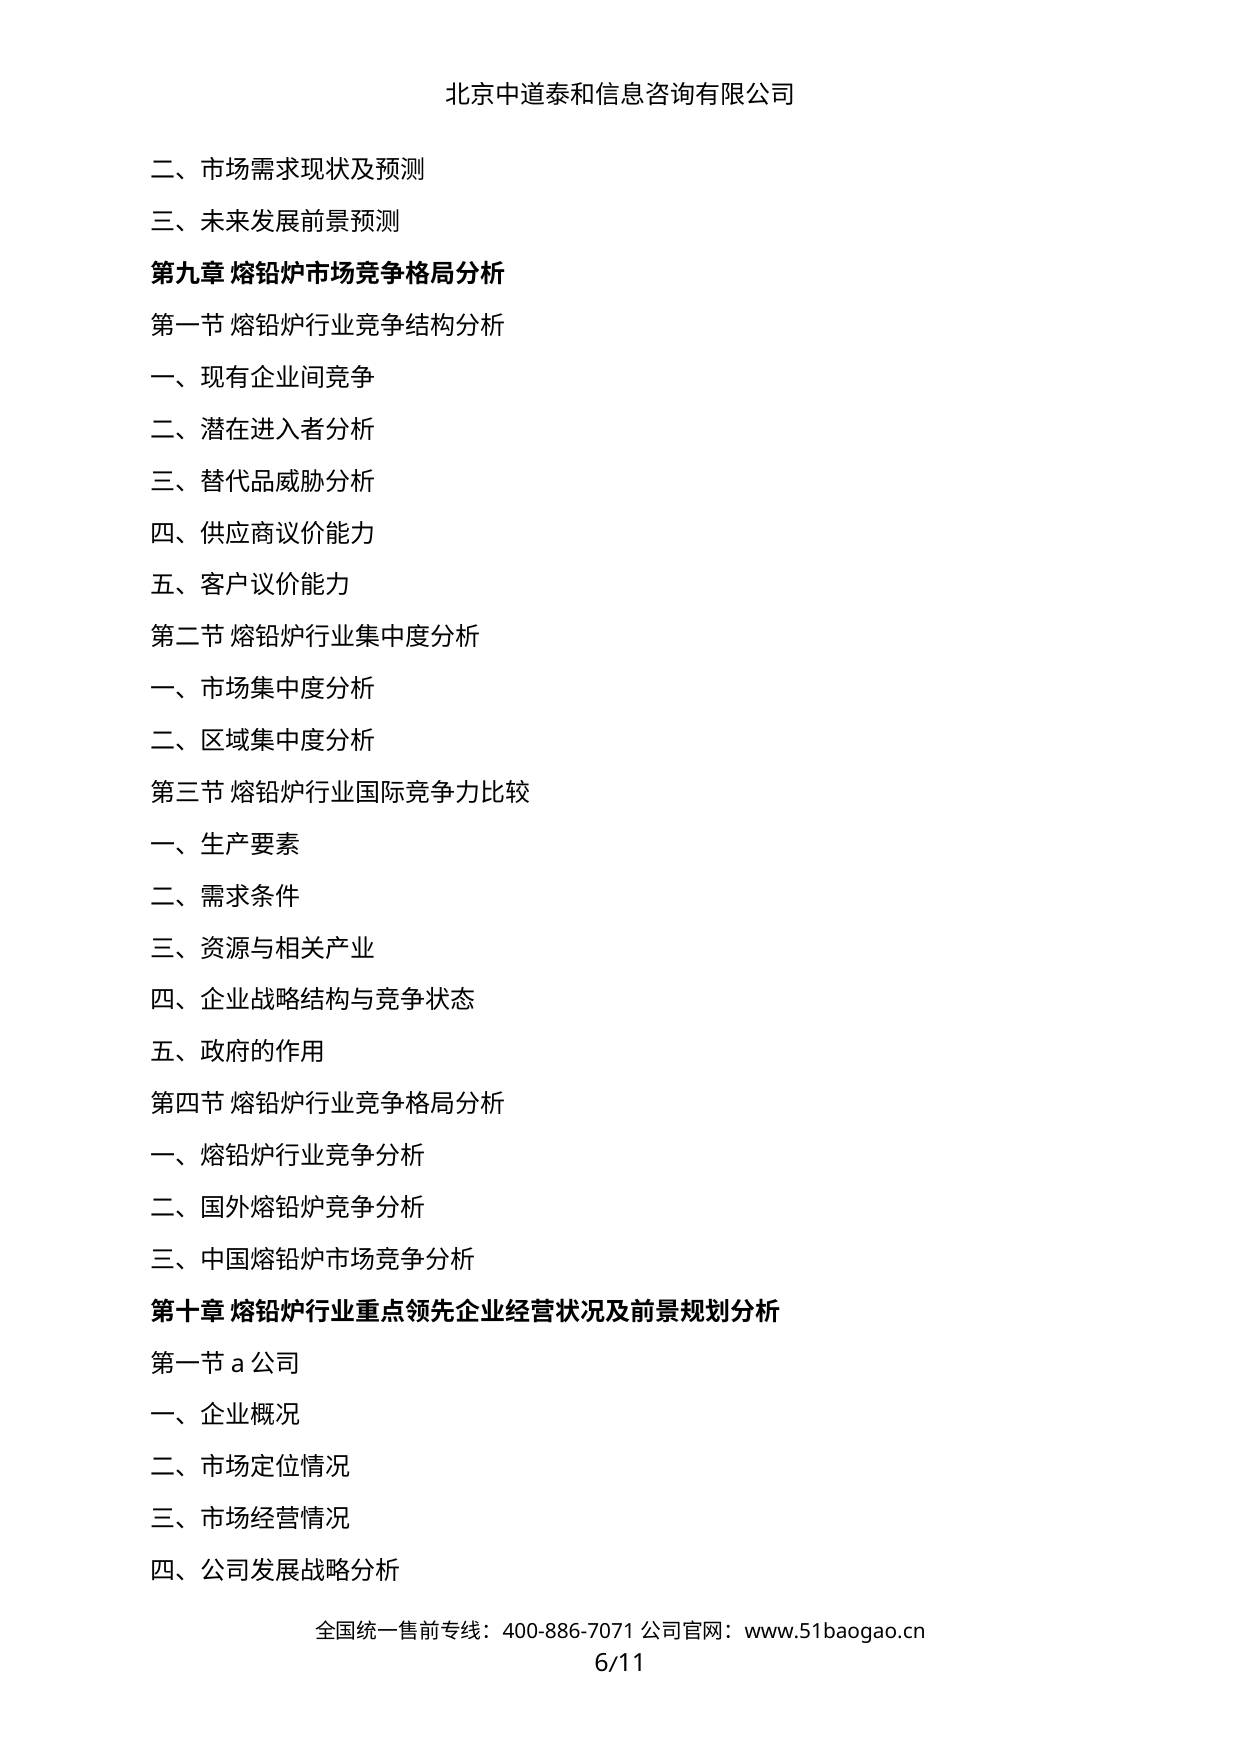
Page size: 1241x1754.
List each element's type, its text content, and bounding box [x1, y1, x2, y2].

text 四、公司发展战略分析 [150, 1551, 1090, 1587]
text 第一节 熔铅炉行业竞争结构分析 [150, 306, 1090, 342]
text 三、未来发展前景预测 [150, 202, 1090, 238]
text 一、市场集中度分析 [150, 669, 1090, 705]
text 一、熔铅炉行业竞争分析 [150, 1136, 1090, 1172]
text 第一节 a公司 [150, 1343, 1090, 1379]
text 四、企业战略结构与竞争状态 [150, 980, 1090, 1016]
text 第十章 熔铅炉行业重点领先企业经营状况及前景规划分析 [150, 1291, 1090, 1327]
text 一、企业概况 [150, 1395, 1090, 1431]
text 五、客户议价能力 [150, 565, 1090, 601]
text 二、区域集中度分析 [150, 721, 1090, 757]
text 三、市场经营情况 [150, 1499, 1090, 1535]
text 二、潜在进入者分析 [150, 409, 1090, 446]
text 二、市场定位情况 [150, 1447, 1090, 1483]
text 三、替代品威胁分析 [150, 461, 1090, 497]
text 三、资源与相关产业 [150, 928, 1090, 964]
text 第二节 熔铅炉行业集中度分析 [150, 617, 1090, 653]
text 五、政府的作用 [150, 1032, 1090, 1068]
text 二、国外熔铅炉竞争分析 [150, 1187, 1090, 1224]
text 第三节 熔铅炉行业国际竞争力比较 [150, 772, 1090, 809]
text 四、供应商议价能力 [150, 513, 1090, 549]
text 一、现有企业间竞争 [150, 357, 1090, 394]
text 一、生产要素 [150, 824, 1090, 861]
text 三、中国熔铅炉市场竞争分析 [150, 1239, 1090, 1276]
text 第九章 熔铅炉市场竞争格局分析 [150, 254, 1090, 290]
text 二、市场需求现状及预测 [150, 150, 1090, 186]
text 第四节 熔铅炉行业竞争格局分析 [150, 1084, 1090, 1120]
text 二、需求条件 [150, 876, 1090, 912]
